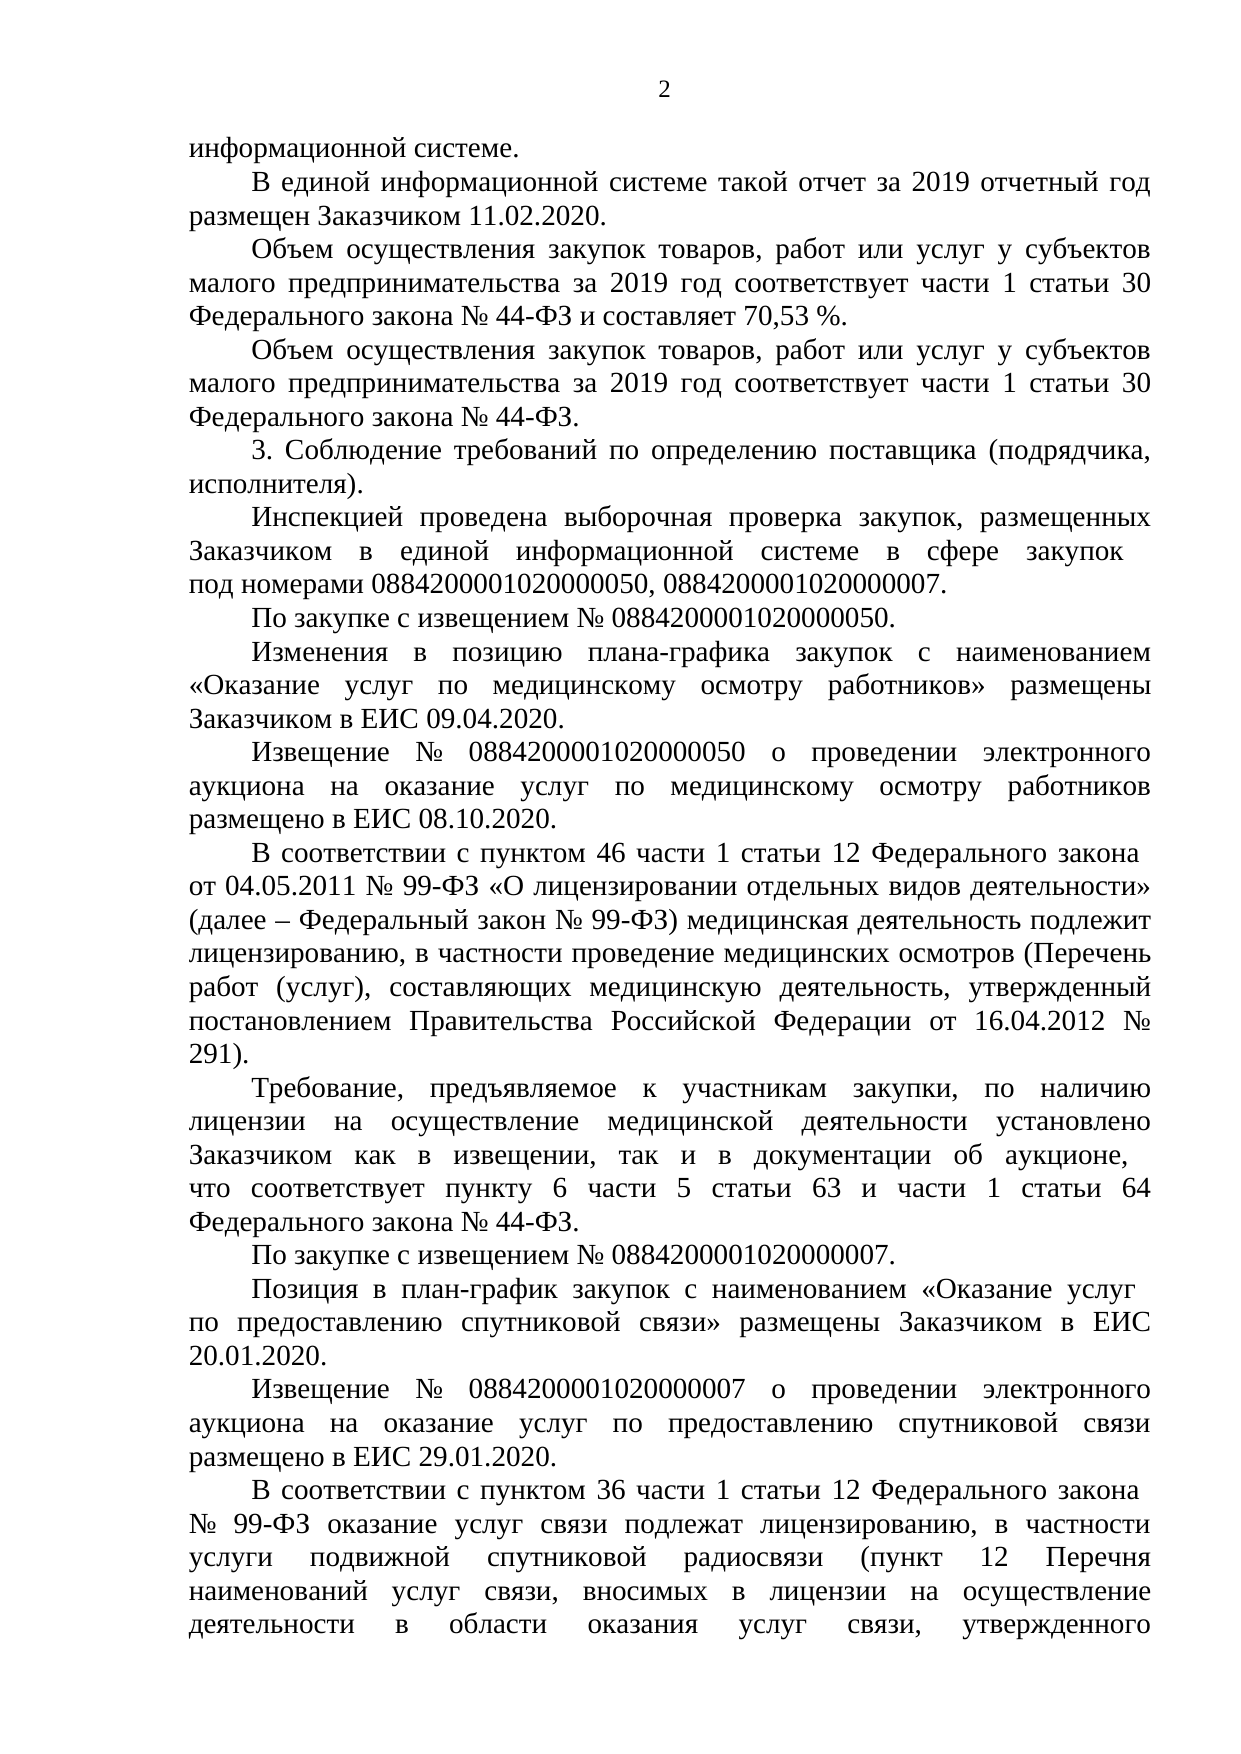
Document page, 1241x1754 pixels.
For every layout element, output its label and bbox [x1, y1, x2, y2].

table_cell [177, 131, 1167, 1640]
